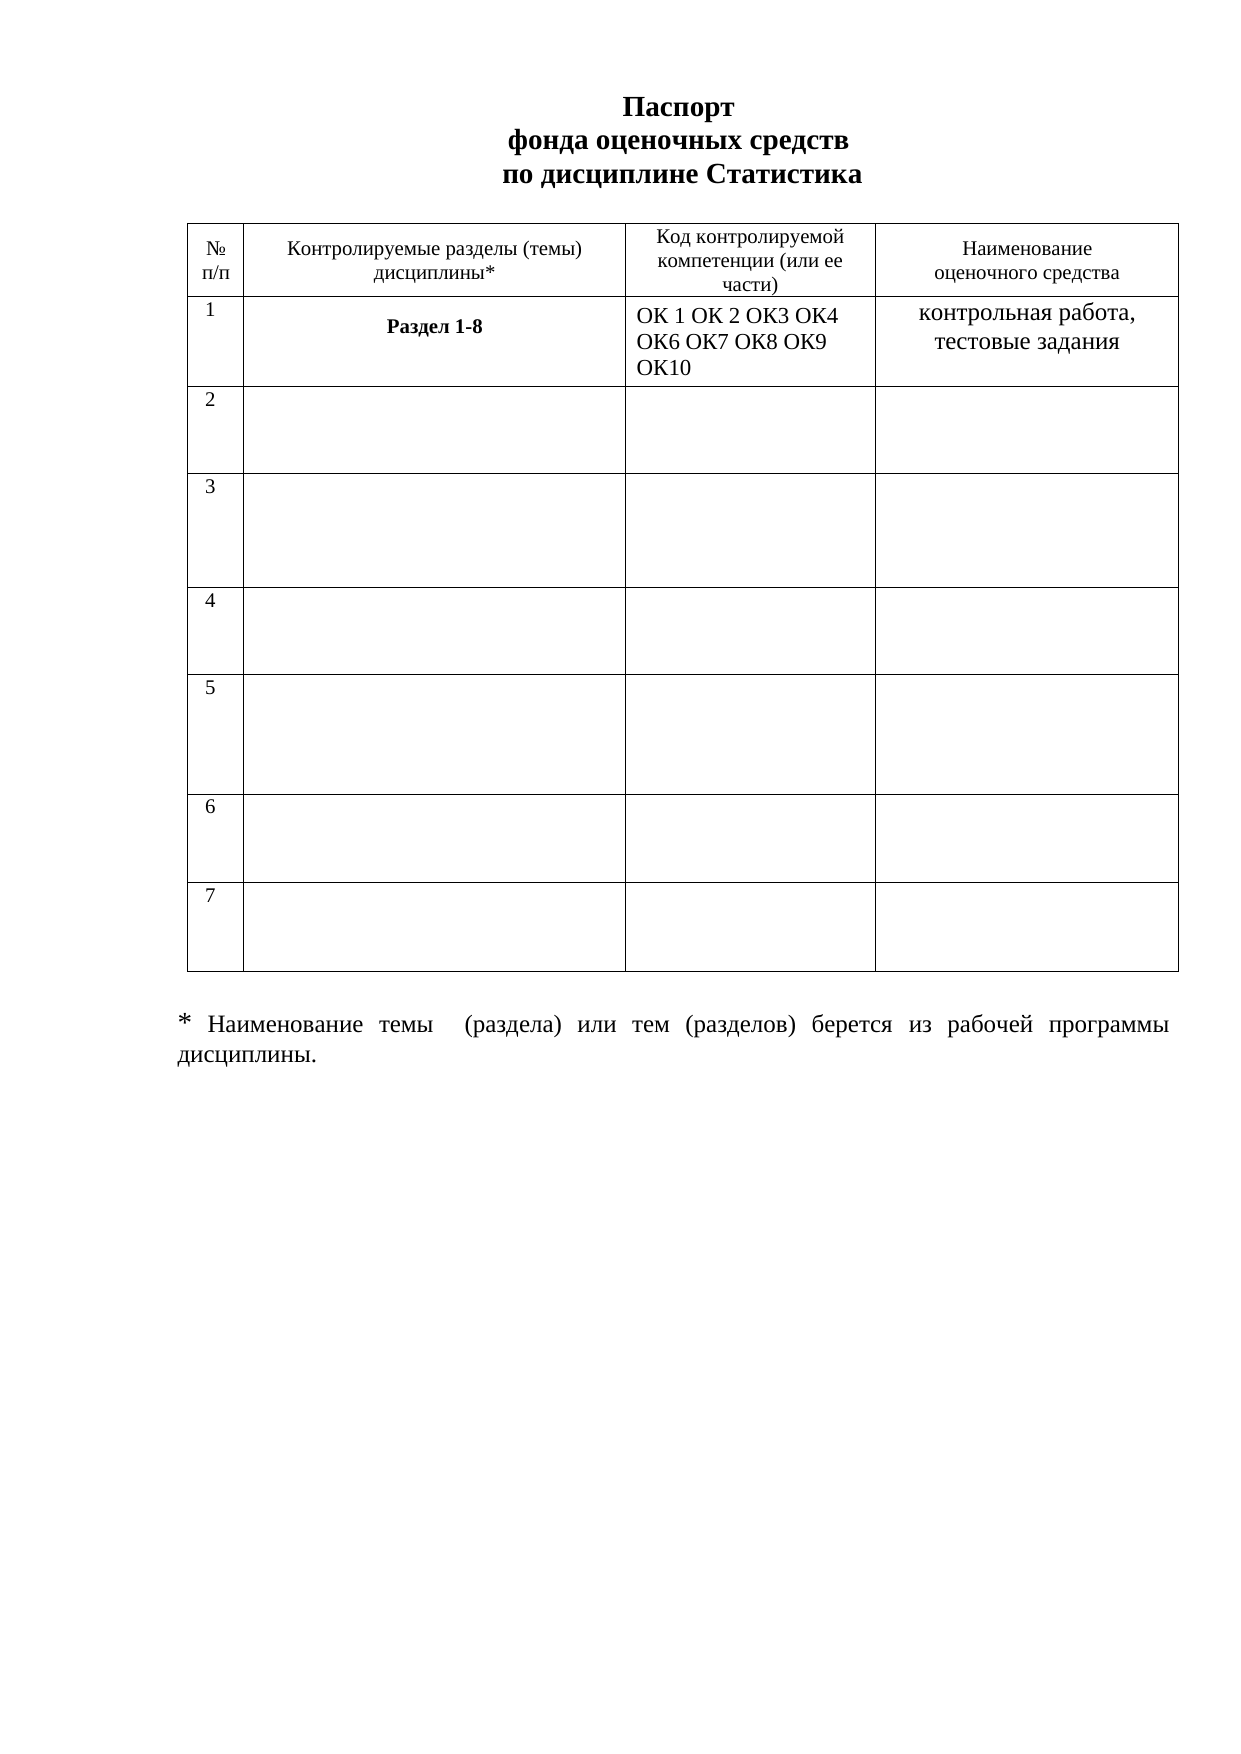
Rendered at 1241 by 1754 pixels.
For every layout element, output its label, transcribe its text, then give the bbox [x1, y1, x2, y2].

table_cell ОК 1 ОК 2 ОК3 ОК4 ОК6 ОК7 ОК8 ОК9 ОК10 [626, 297, 875, 386]
table_cell [626, 387, 875, 473]
table_cell [188, 588, 243, 674]
table_cell [244, 883, 625, 971]
table_cell [626, 588, 875, 674]
table_cell контрольная работа, тестовые задания [876, 297, 1178, 386]
table_cell [626, 795, 875, 882]
table_cell [188, 387, 243, 473]
table_cell [244, 588, 625, 674]
table_cell Раздел 1-8 [244, 297, 625, 386]
table_cell [188, 474, 243, 587]
table_cell [188, 883, 243, 971]
table_cell [244, 675, 625, 793]
table_header № п/п [188, 224, 243, 296]
table_header Код контролируемой компетенции (или ее части) [626, 224, 875, 296]
text Паспорт [188, 89, 1169, 122]
table_cell [244, 795, 625, 882]
text фонда оценочных средств [188, 122, 1169, 156]
text * Наименование темы (раздела) или тем (разделов) берется из рабочей программы дисциплины. [177, 1005, 1169, 1067]
table_cell [876, 474, 1178, 587]
text по дисциплине Статистика [188, 156, 1169, 189]
table_cell [244, 474, 625, 587]
table_cell [244, 387, 625, 473]
table_cell [876, 588, 1178, 674]
table_cell [876, 387, 1178, 473]
table_cell [626, 474, 875, 587]
table_header Контролируемые разделы (темы) дисциплины* [244, 224, 625, 296]
table_cell [876, 795, 1178, 882]
table_header Наименование оценочного средства [876, 224, 1178, 296]
table_cell [188, 795, 243, 882]
table_cell [188, 675, 243, 793]
table_cell [876, 675, 1178, 793]
table_cell [626, 675, 875, 793]
table_cell [626, 883, 875, 971]
table_cell [188, 297, 243, 386]
table_cell [876, 883, 1178, 971]
